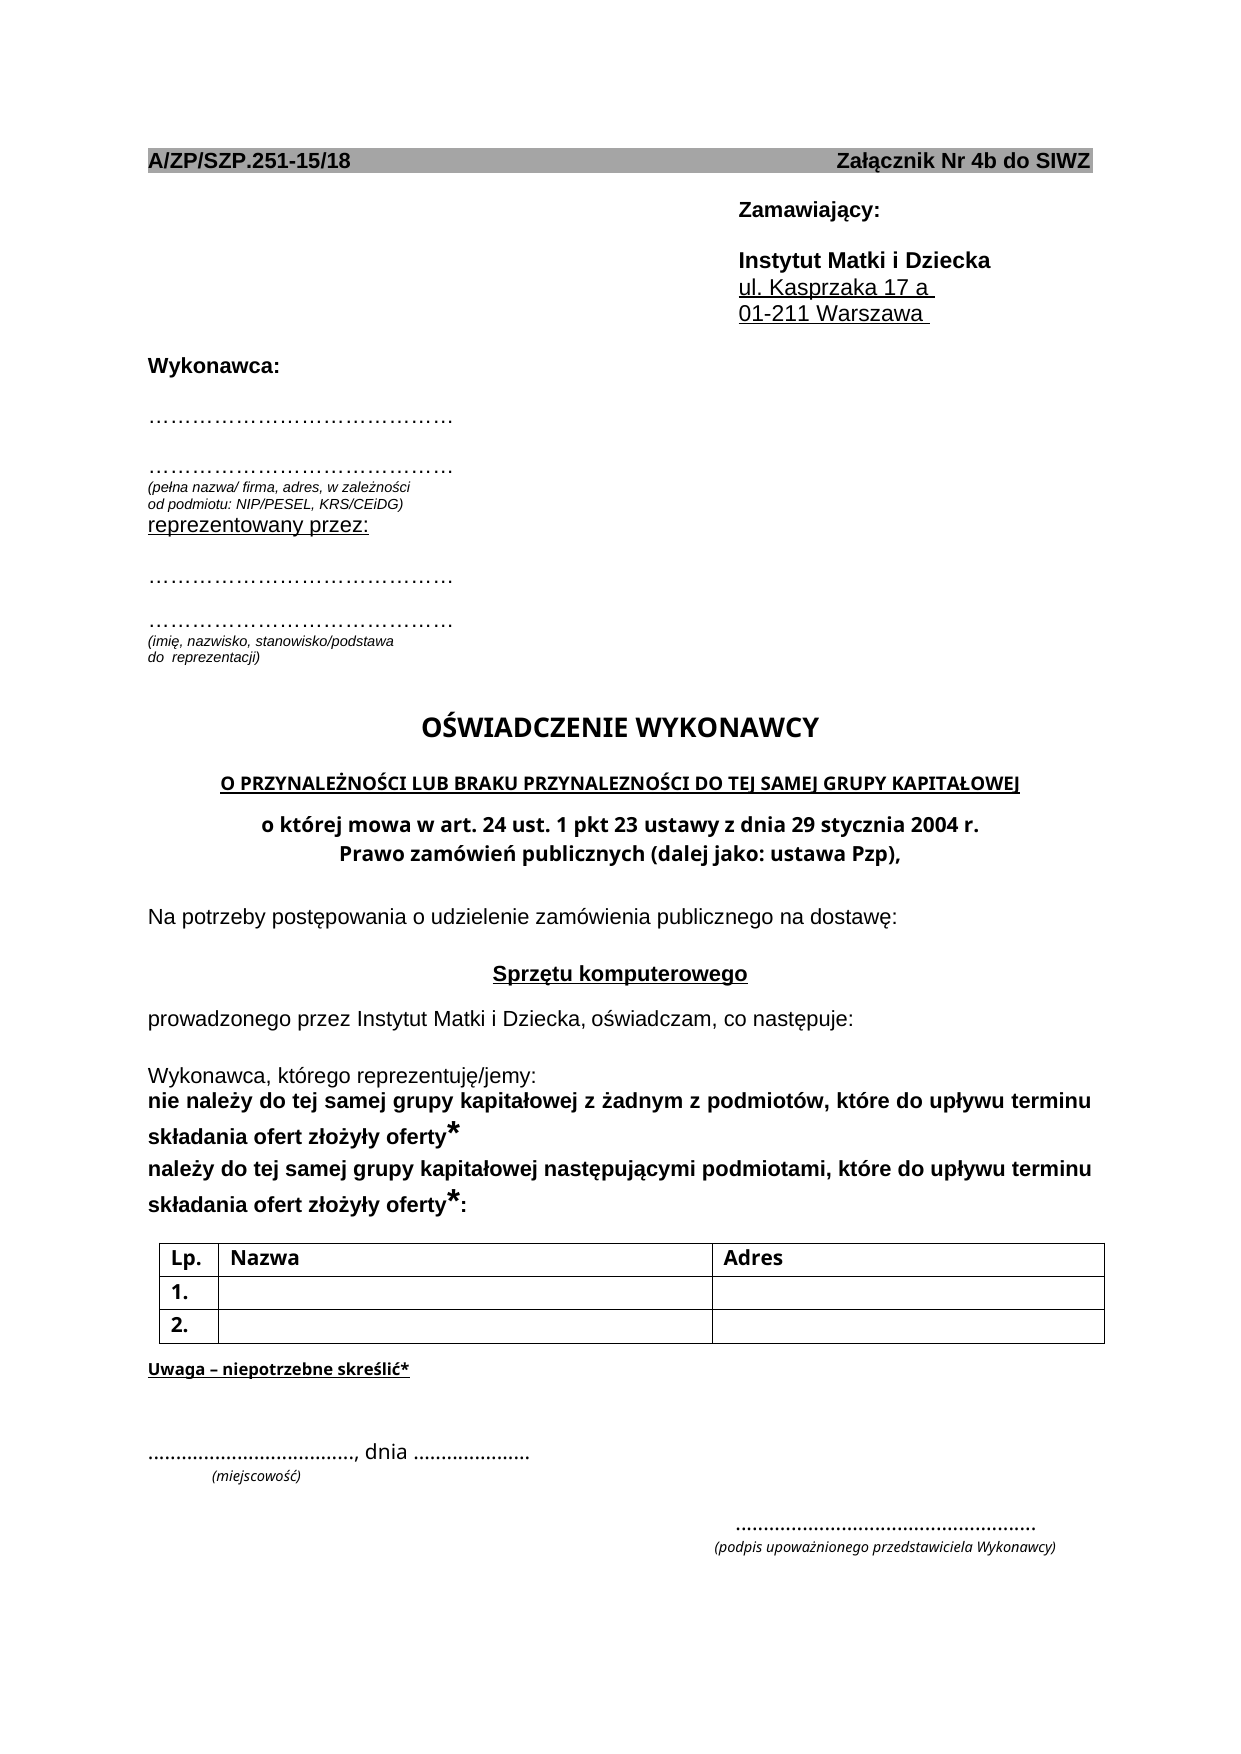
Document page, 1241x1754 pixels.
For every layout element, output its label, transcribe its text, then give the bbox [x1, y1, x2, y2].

text należy do tej samej grupy kapitałowej następującymi podmiotami, które do upływu terminu składania ofert złożyły oferty*: [148, 1156, 1093, 1220]
text A/ZP/SZP.251-15/18 Załącznik Nr 4b do SIWZ [148, 148, 1093, 173]
text Wykonawca: [148, 353, 1093, 378]
text Zamawiający: [694, 197, 1093, 222]
text Wykonawca, którego reprezentuję/jemy: [148, 1062, 1093, 1088]
table_cell 2. [160, 1310, 218, 1342]
table_cell 1. [160, 1277, 218, 1309]
text …………………………………… [148, 563, 472, 588]
text Instytut Matki i Dziecka [738, 247, 1093, 273]
table_header Lp. [160, 1244, 218, 1276]
table_cell [713, 1310, 1104, 1342]
text ....................................., dnia ..................... [148, 1437, 1093, 1466]
table_header Nazwa [219, 1244, 712, 1276]
text O PRZYNALEŻNOŚCI LUB BRAKU PRZYNALEZNOŚCI DO TEJ SAMEJ GRUPY KAPITAŁOWEJ [148, 771, 1093, 796]
text …………………………………… [148, 453, 472, 479]
table_cell [713, 1277, 1104, 1309]
text (imię, nazwisko, stanowisko/podstawa do reprezentacji) [148, 632, 472, 666]
text Na potrzeby postępowania o udzielenie zamówienia publicznego na dostawę: [148, 904, 1093, 929]
text Sprzętu komputerowego [148, 961, 1093, 986]
table_cell [219, 1277, 712, 1309]
text …………………………………… [148, 607, 472, 632]
text ...................................................... [679, 1508, 1093, 1537]
text OŚWIADCZENIE WYKONAWCY [148, 708, 1093, 745]
text (pełna nazwa/ firma, adres, w zależności od podmiotu: NIP/PESEL, KRS/CEiDG) [148, 479, 472, 512]
text (miejscowość) [148, 1466, 1093, 1486]
text reprezentowany przez: [148, 512, 1093, 537]
text nie należy do tej samej grupy kapitałowej z żadnym z podmiotów, które do upływu terminu składania ofert złożyły oferty* [148, 1088, 1093, 1151]
text (podpis upoważnionego przedstawiciela Wykonawcy) [679, 1537, 1093, 1557]
text Prawo zamówień publicznych (dalej jako: ustawa Pzp), [148, 839, 1093, 867]
text ul. Kasprzaka 17 a [738, 273, 1093, 300]
table_cell [219, 1310, 712, 1342]
table_header Adres [713, 1244, 1104, 1276]
text …………………………………… [148, 403, 472, 428]
text Uwaga – niepotrzebne skreślić* [148, 1358, 1093, 1380]
text o której mowa w art. 24 ust. 1 pkt 23 ustawy z dnia 29 stycznia 2004 r. [148, 810, 1093, 839]
text 01-211 Warszawa [738, 300, 1093, 326]
text prowadzonego przez Instytut Matki i Dziecka, oświadczam, co następuje: [148, 1006, 1093, 1031]
